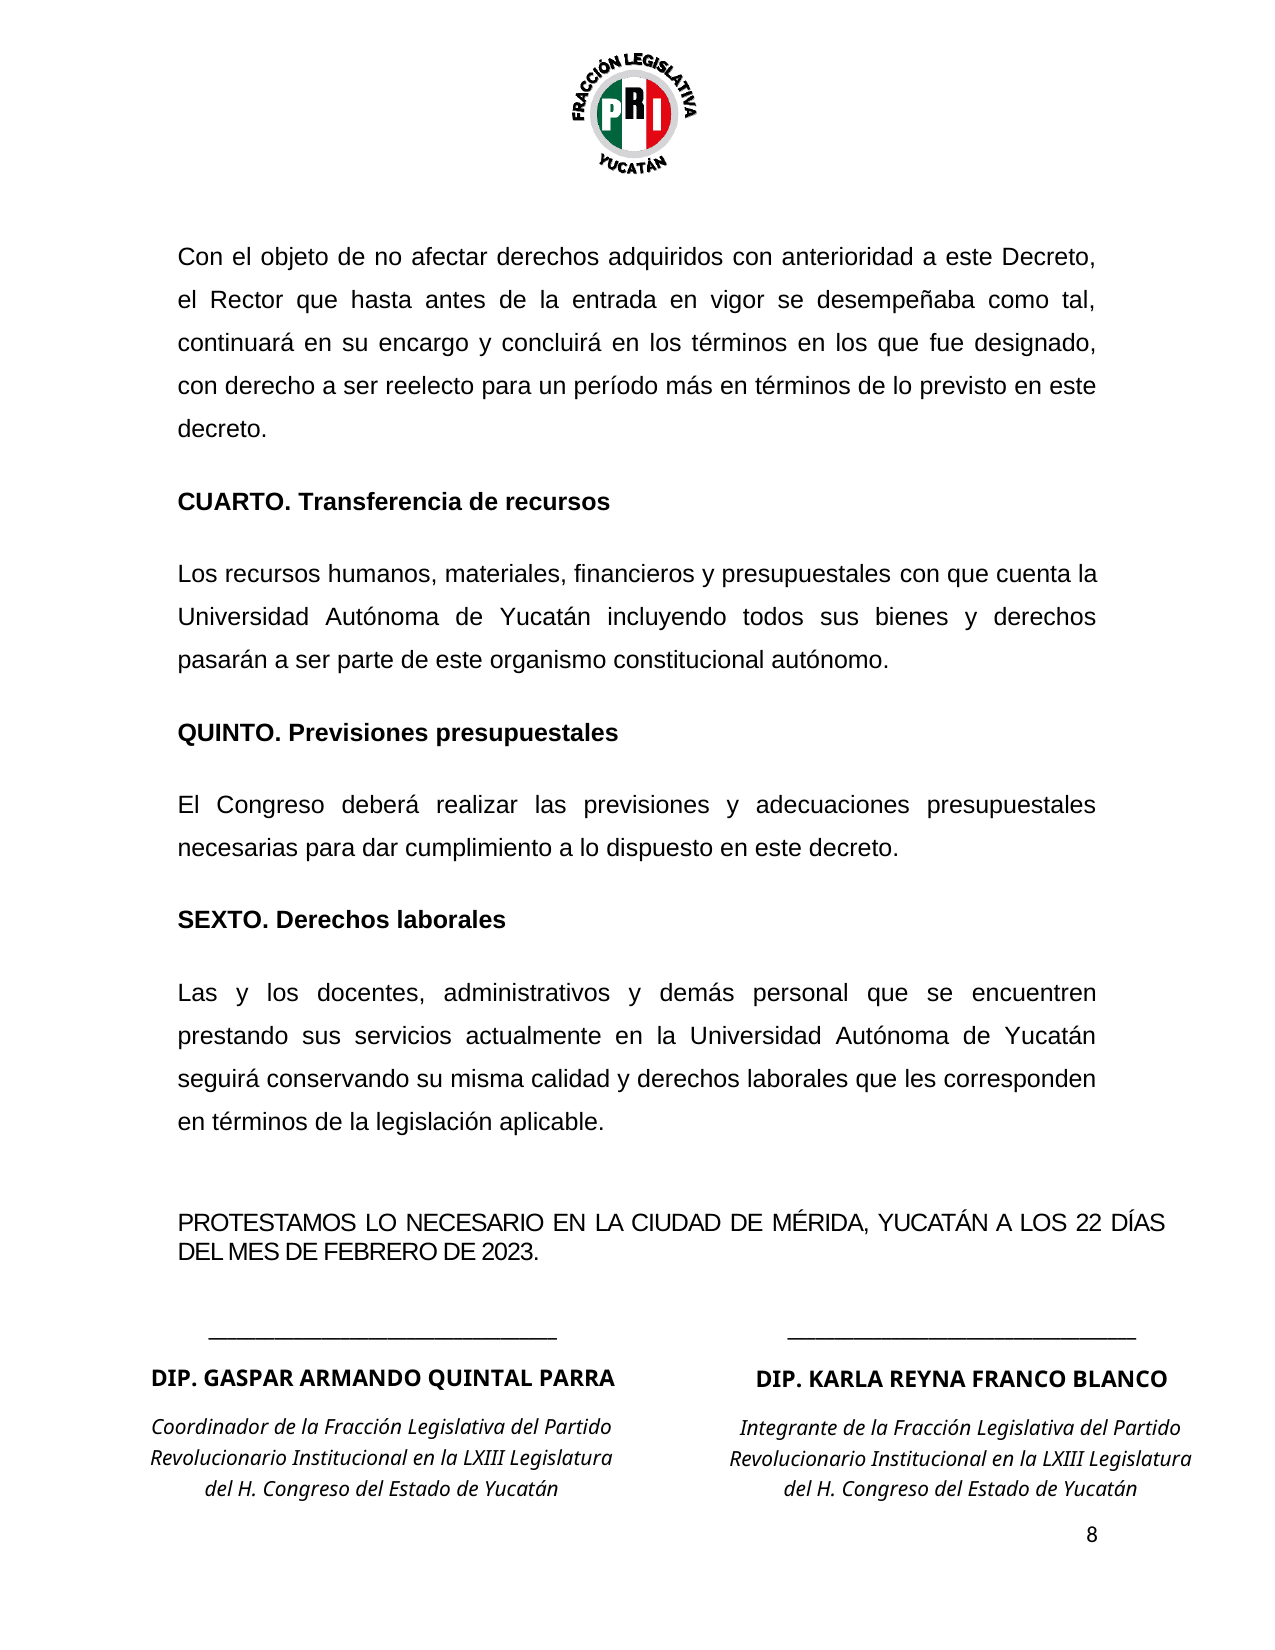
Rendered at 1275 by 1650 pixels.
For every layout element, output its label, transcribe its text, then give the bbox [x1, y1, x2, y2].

text SEXTO. Derechos laborales [177, 905, 1098, 934]
text QUINTO. Previsiones presupuestales [177, 717, 1098, 746]
text El Congreso deberá realizar las previsiones y adecuaciones presupuestales necesarias para dar cumplimiento a lo dispuesto en este decreto. [177, 790, 1098, 862]
text Los recursos humanos, materiales, financieros y presupuestales con que cuenta la Universidad Autónoma de Yucatán incluyendo todos sus bienes y derechos pasarán a ser parte de este organismo constitucional autónomo. [177, 559, 1098, 674]
picture [550, 30, 713, 193]
title PROTESTAMOS LO NECESARIO EN LA CIUDAD DE MÉRIDA, YUCATÁN A LOS 22 DÍAS DEL MES DE FEBRERO DE 2023. [177, 1208, 1167, 1265]
text Las y los docentes, administrativos y demás personal que se encuentren prestando sus servicios actualmente en la Universidad Autónoma de Yucatán seguirá conservando su misma calidad y derechos laborales que les corresponden en términos de la legislación aplicable. [177, 977, 1098, 1136]
text CUARTO. Transferencia de recursos [177, 487, 1098, 515]
text Con el objeto de no afectar derechos adquiridos con anterioridad a este Decreto, el Rector que hasta antes de la entrada en vigor se desempeñaba como tal, continuará en su encargo y concluirá en los términos en los que fue designado, con derecho a ser reelecto para un período más en términos de lo previsto en este decreto. [177, 242, 1098, 443]
